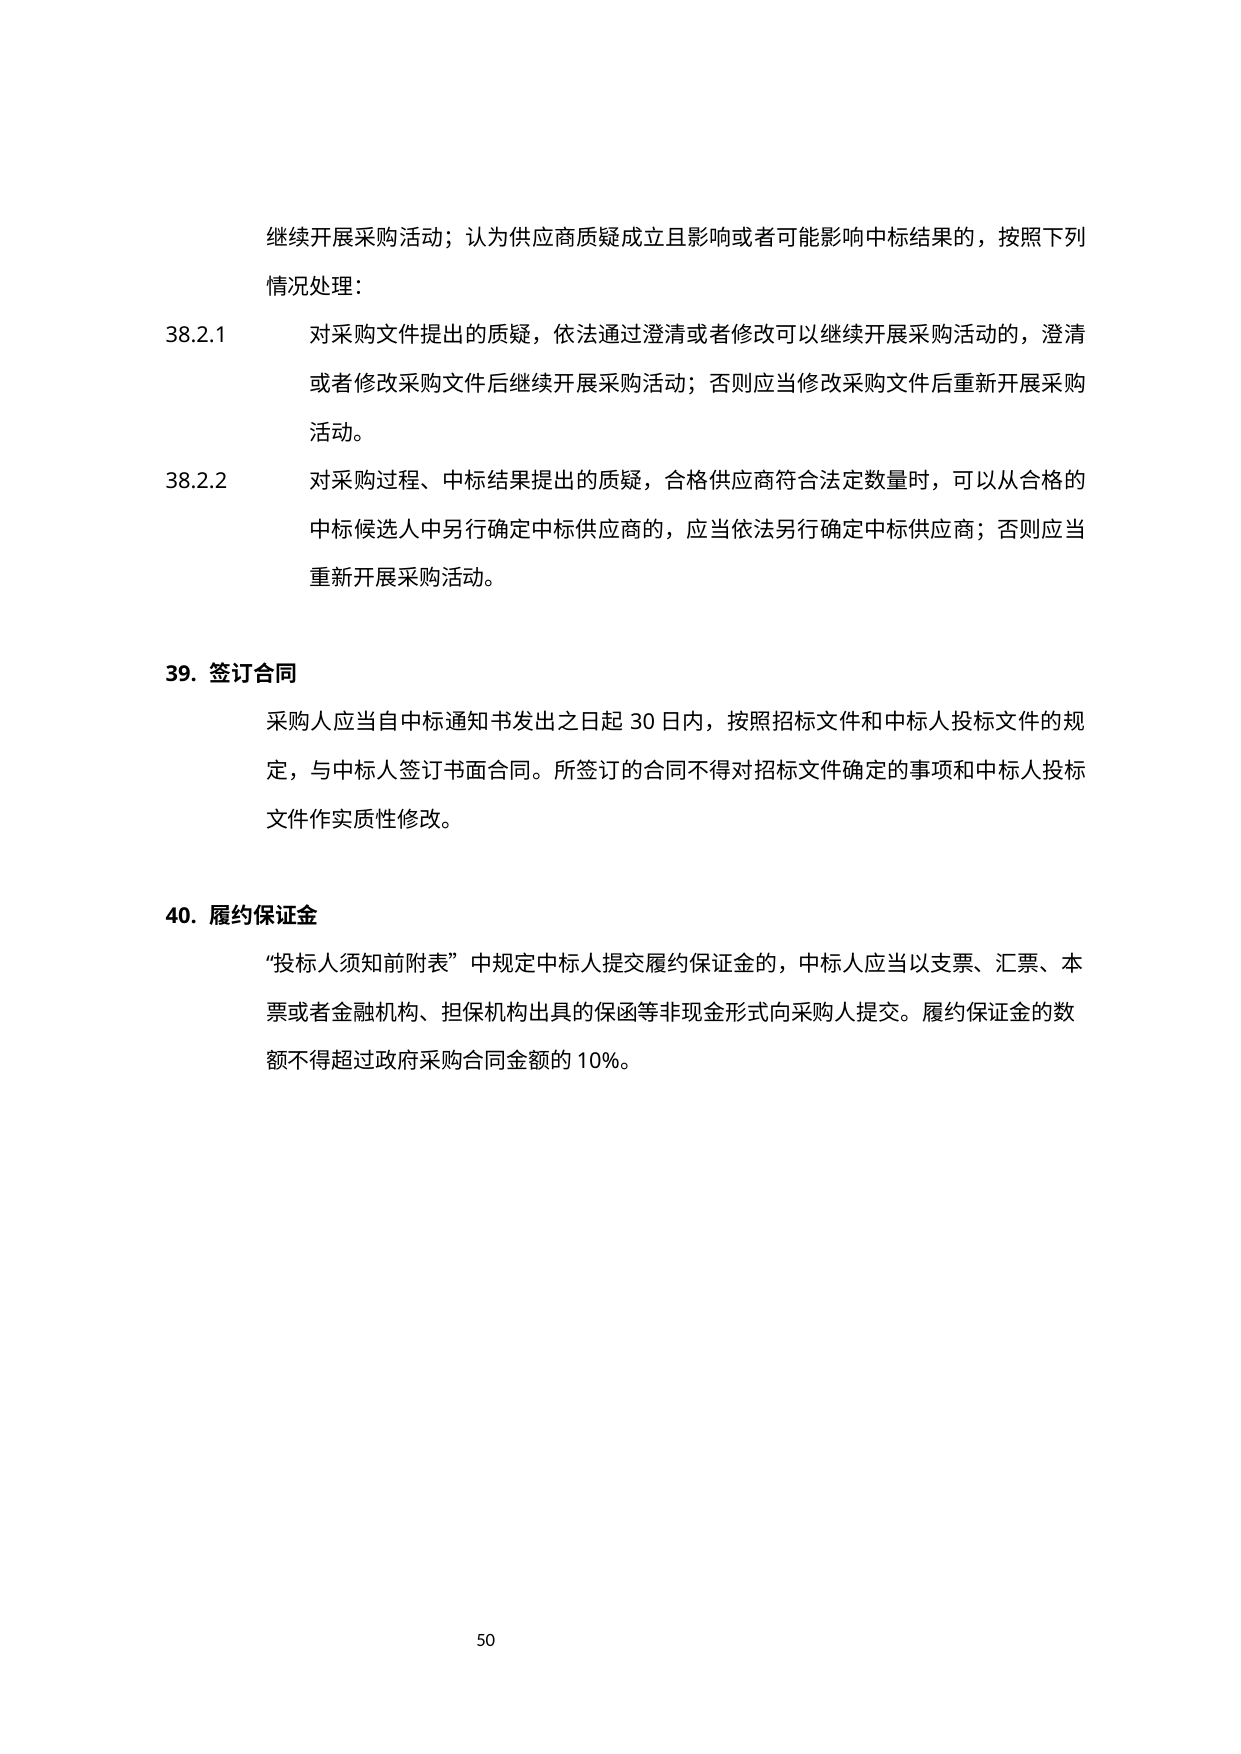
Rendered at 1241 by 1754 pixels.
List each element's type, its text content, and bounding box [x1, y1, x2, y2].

list 履约保证金 [165, 897, 1087, 930]
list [165, 219, 1087, 301]
list 签订合同 [165, 656, 1087, 688]
text “投标人须知前附表”中规定中标人提交履约保证金的，中标人应当以支票、汇票、本票或者金融机构、担保机构出具的保函等非现金形式向采购人提交。履约保证金的数额不得超过政府采购合同金额的10%。 [266, 946, 1087, 1173]
list 对采购文件提出的质疑，依法通过澄清或者修改可以继续开展采购活动的，澄清或者修改采购文件后继续开展采购活动；否则应当修改采购文件后重新开展采购活动。 [165, 317, 1087, 447]
text 采购人应当自中标通知书发出之日起30日内，按照招标文件和中标人投标文件的规定，与中标人签订书面合同。所签订的合同不得对招标文件确定的事项和中标人投标文件作实质性修改。 [266, 704, 1087, 834]
list 对采购过程、中标结果提出的质疑，合格供应商符合法定数量时，可以从合格的中标候选人中另行确定中标供应商的，应当依法另行确定中标供应商；否则应当重新开展采购活动。 [165, 462, 1087, 592]
